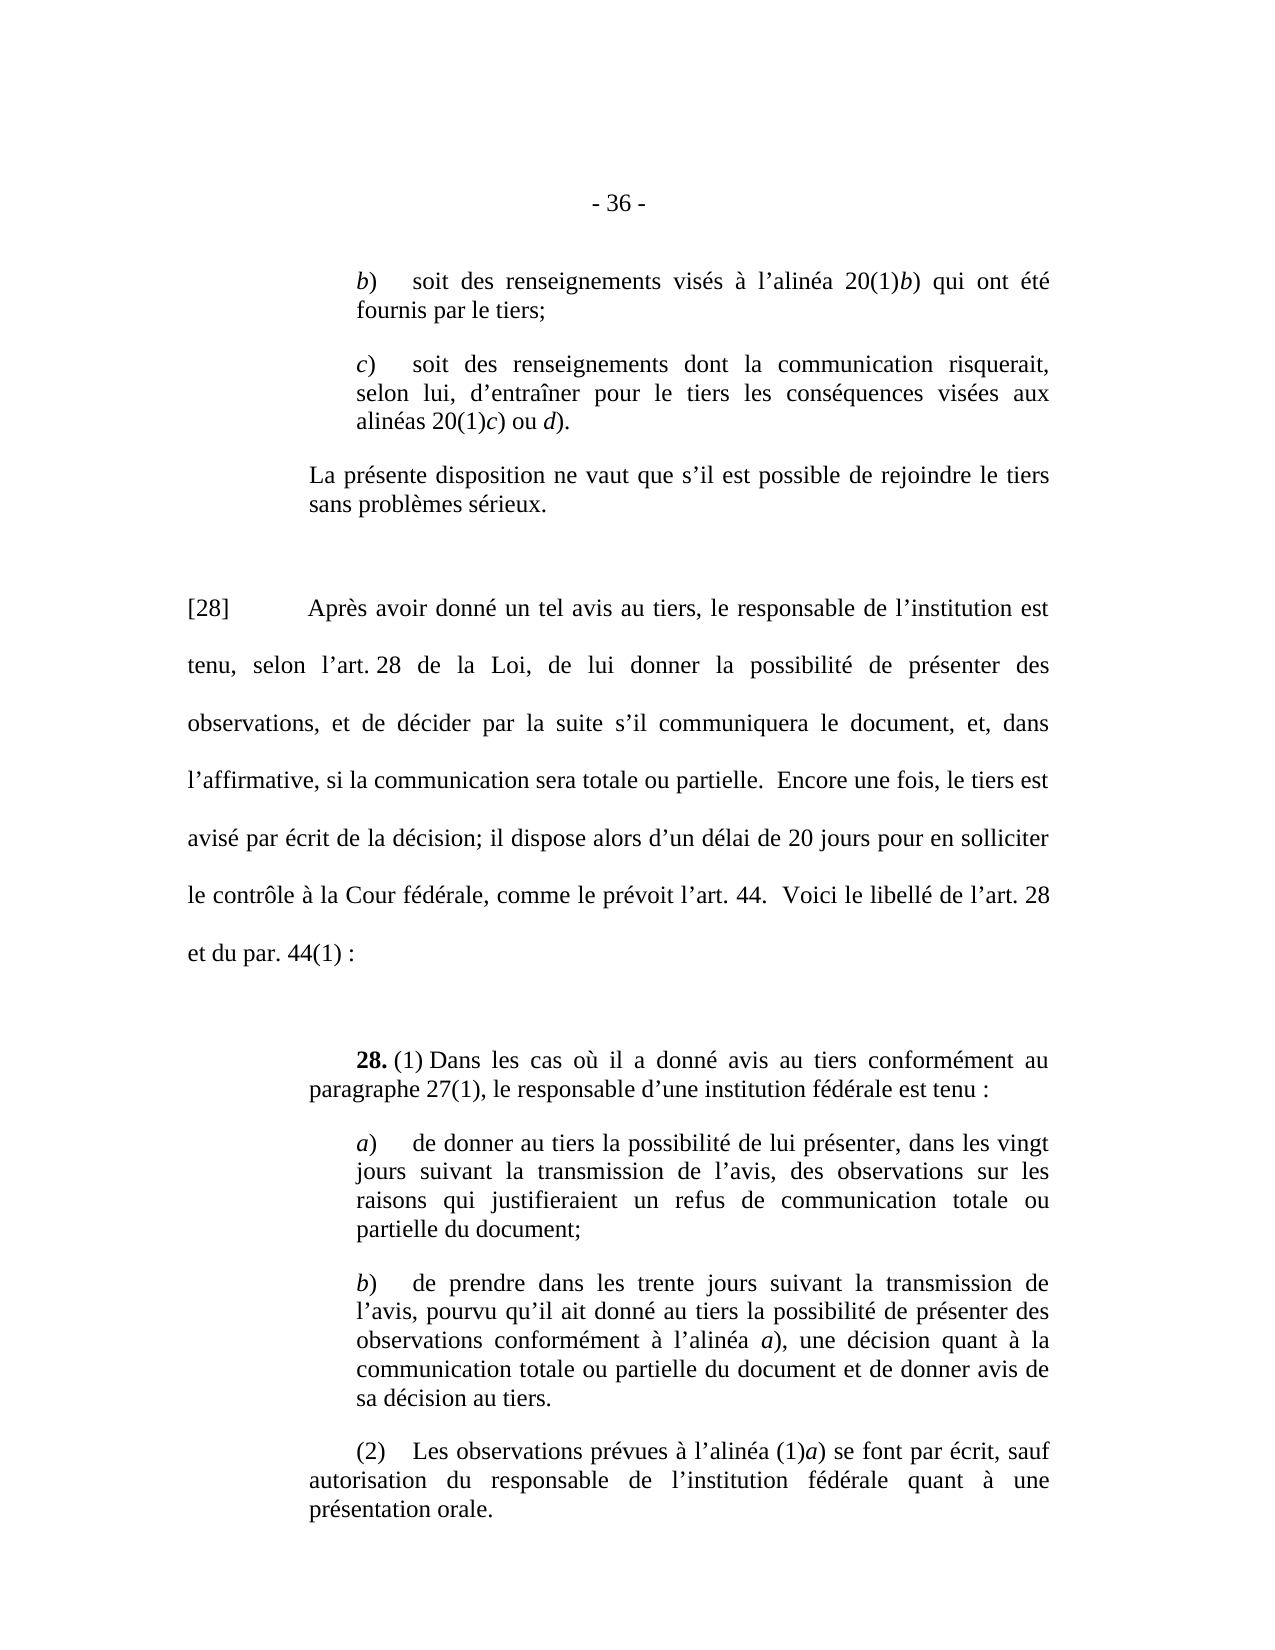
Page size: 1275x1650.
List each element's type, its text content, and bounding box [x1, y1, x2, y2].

text Après avoir donné un tel avis au tiers, le responsable de l’institution est tenu, selon l’art. 28 de la Loi, de lui donner la possibilité de présenter des observations, et de décider par la suite s’il communiquera le document, et, dans l’affirmative, si la communication sera totale ou partielle. Encore une fois, le tiers est avisé par écrit de la décision; il dispose alors d’un délai de 20 jours pour en solliciter le contrôle à la Cour fédérale, comme le prévoit l’art. 44. Voici le libellé de l’art. 28 et du par. 44(1) : [187, 593, 1050, 966]
text La présente disposition ne vaut que s’il est possible de rejoindre le tiers sans problèmes sérieux. [187, 460, 1050, 518]
text (2) Les observations prévues à l’alinéa (1)a) se font par écrit, sauf autorisation du responsable de l’institution fédérale quant à une présentation orale. [187, 1436, 1050, 1523]
text 28. (1) Dans les cas où il a donné avis au tiers conformément au paragraphe 27(1), le responsable d’une institution fédérale est tenu : [187, 1045, 1050, 1103]
text a) de donner au tiers la possibilité de lui présenter, dans les vingt jours suivant la transmission de l’avis, des observations sur les raisons qui justifieraient un refus de communication totale ou partielle du document; [187, 1128, 1050, 1243]
text c) soit des renseignements dont la communication risquerait, selon lui, d’entraîner pour le tiers les conséquences visées aux alinéas 20(1)c) ou d). [187, 349, 1050, 435]
text b) de prendre dans les trente jours suivant la transmission de l’avis, pourvu qu’il ait donné au tiers la possibilité de présenter des observations conformément à l’alinéa a), une décision quant à la communication totale ou partielle du document et de donner avis de sa décision au tiers. [187, 1268, 1050, 1411]
text b) soit des renseignements visés à l’alinéa 20(1)b) qui ont été fournis par le tiers; [187, 266, 1050, 324]
